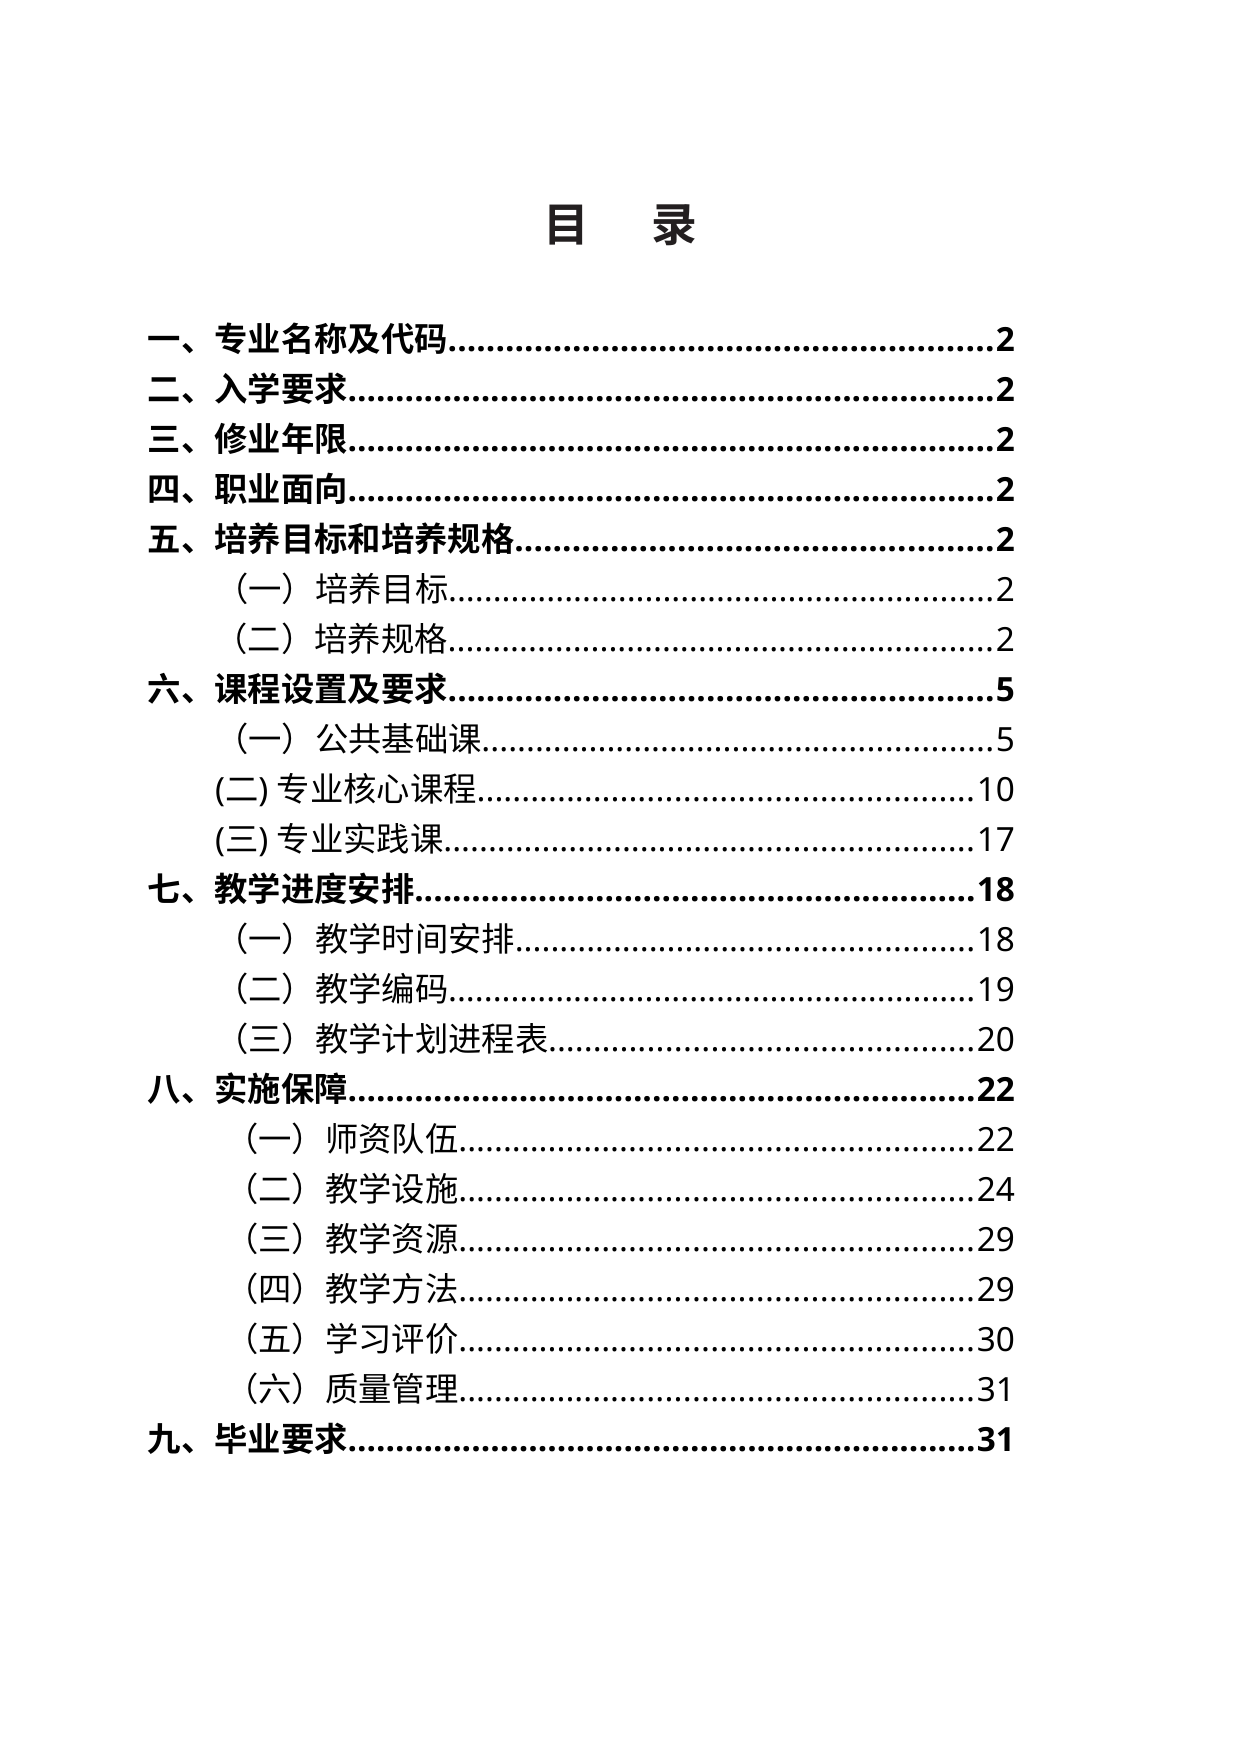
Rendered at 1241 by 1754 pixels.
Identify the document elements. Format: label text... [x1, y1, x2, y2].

text （一）师资队伍 22 [191, 1112, 1092, 1162]
text 一、专业名称及代码 2 [148, 312, 1092, 362]
text 目 录 [148, 195, 1092, 253]
text 七、教学进度安排 18 [148, 862, 1092, 912]
text 六、课程设置及要求 5 [148, 662, 1092, 712]
text （五）学习评价 30 [191, 1312, 1092, 1362]
text （二）培养规格 2 [148, 612, 1092, 662]
text （一）公共基础课 5 [148, 712, 1092, 762]
text （三）教学计划进程表 20 [148, 1012, 1092, 1062]
text 二、入学要求 2 [148, 362, 1092, 412]
text （一）教学时间安排 18 [148, 912, 1092, 962]
text 五、培养目标和培养规格 2 [148, 512, 1092, 562]
text 三、修业年限 2 [148, 412, 1092, 462]
text （四）教学方法 29 [191, 1262, 1092, 1312]
text （二）教学设施 24 [191, 1162, 1092, 1212]
text (二) 专业核心课程 10 [148, 762, 1092, 812]
text 四、职业面向 2 [148, 462, 1092, 512]
text （三）教学资源 29 [191, 1212, 1092, 1262]
text （二）教学编码 19 [148, 962, 1092, 1012]
text (三) 专业实践课 17 [148, 812, 1092, 862]
text （一）培养目标 2 [148, 562, 1092, 612]
text 九、毕业要求 31 [148, 1412, 1092, 1462]
text （六）质量管理 31 [191, 1362, 1092, 1412]
text 八、实施保障 22 [148, 1062, 1092, 1112]
